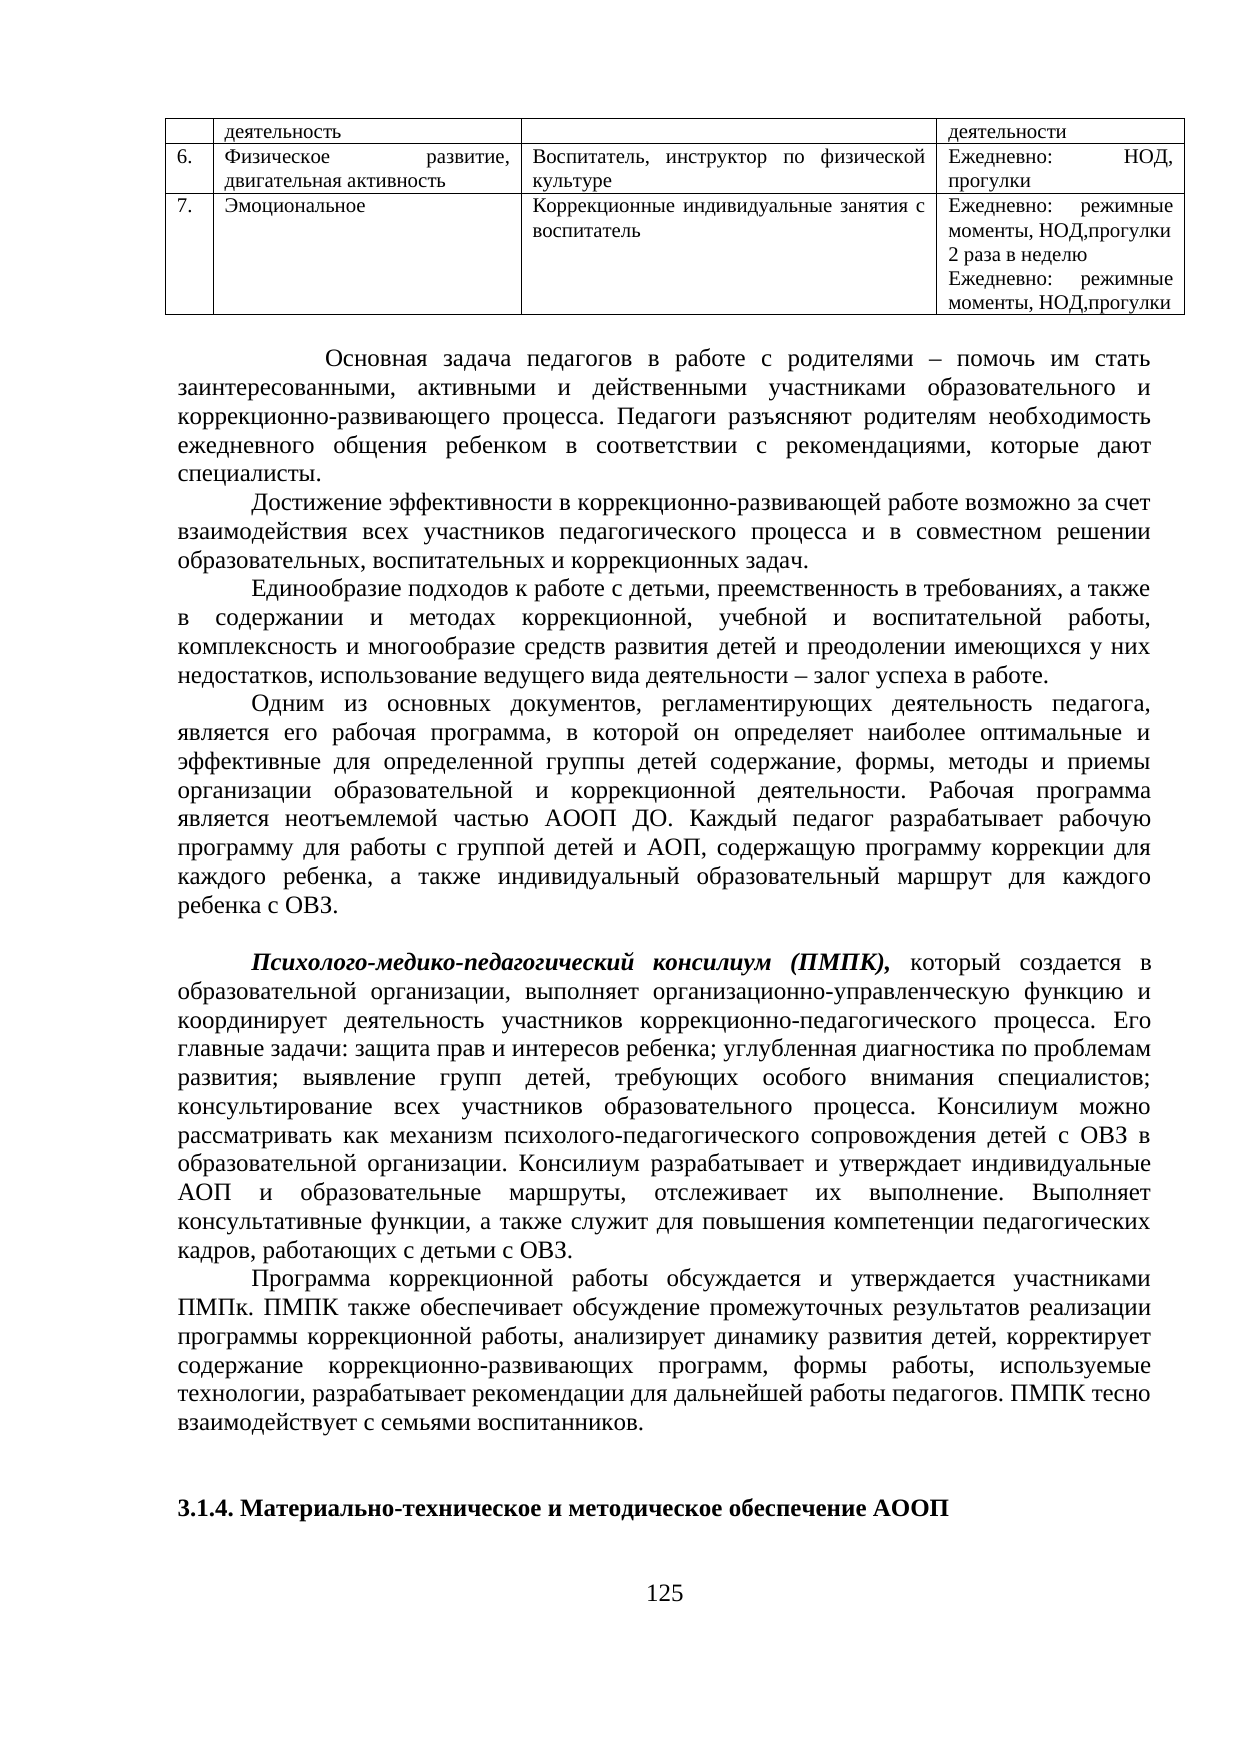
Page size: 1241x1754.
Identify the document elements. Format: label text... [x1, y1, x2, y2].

text 3.1.4. Материально-техническое и методическое обеспечение АООП [177, 1493, 1152, 1522]
table_cell Физическое развитие, двигательная активность [214, 144, 521, 192]
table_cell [214, 119, 521, 143]
table_cell 5. [166, 119, 213, 143]
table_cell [522, 119, 936, 143]
table_cell Коррекционные индивидуальные занятия с воспитатель [522, 194, 936, 314]
table_cell 7. [166, 194, 213, 314]
table_cell 6. [166, 144, 213, 192]
table_cell Воспитатель, инструктор по физической культуре [522, 144, 936, 192]
table_cell Эмоциональное [214, 194, 521, 314]
text Единообразие подходов к работе с детьми, преемственность в требованиях, а также в содержании и методах коррекционной, учебной и воспитательной работы, комплексность и многообразие средств развития детей и преодолении имеющихся у них недостатков, использование ведущего вида деятельности – залог успеха в работе. [177, 573, 1152, 688]
text Психолого-медико-педагогический консилиум (ПМПК), который создается в образовательной организации, выполняет организационно-управленческую функцию и координирует деятельность участников коррекционно-педагогического процесса. Его главные задачи: защита прав и интересов ребенка; углубленная диагностика по проблемам развития; выявление групп детей, требующих особого внимания специалистов; консультирование всех участников образовательного процесса. Консилиум можно рассматривать как механизм психолого-педагогического сопровождения детей с ОВЗ в образовательной организации. Консилиум разрабатывает и утверждает индивидуальные АОП и образовательные маршруты, отслеживает их выполнение. Выполняет консультативные функции, а также служит для повышения компетенции педагогических кадров, работающих с детьми с ОВЗ. [177, 947, 1152, 1263]
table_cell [937, 119, 1184, 143]
text Программа коррекционной работы обсуждается и утверждается участниками ПМПк. ПМПК также обеспечивает обсуждение промежуточных результатов реализации программы коррекционной работы, анализирует динамику развития детей, корректирует содержание коррекционно-развивающих программ, формы работы, используемые технологии, разрабатывает рекомендации для дальнейшей работы педагогов. ПМПК тесно взаимодействует с семьями воспитанников. [177, 1263, 1152, 1436]
text Основная задача педагогов в работе с родителями – помочь им стать заинтересованными, активными и действенными участниками образовательного и коррекционно-развивающего процесса. Педагоги разъясняют родителям необходимость ежедневного общения ребенком в соответствии с рекомендациями, которые дают специалисты. [177, 343, 1152, 487]
text Одним из основных документов, регламентирующих деятельность педагога, является его рабочая программа, в которой он определяет наиболее оптимальные и эффективные для определенной группы детей содержание, формы, методы и приемы организации образовательной и коррекционной деятельности. Рабочая программа является неотъемлемой частью АООП ДО. Каждый педагог разрабатывает рабочую программу для работы с группой детей и АОП, содержащую программу коррекции для каждого ребенка, а также индивидуальный образовательный маршрут для каждого ребенка с ОВЗ. [177, 688, 1152, 918]
table_cell Ежедневно: режимные моменты, НОД,прогулки 2 раза в неделю Ежедневно: режимные моменты, НОД,прогулки [937, 194, 1184, 314]
text Достижение эффективности в коррекционно-развивающей работе возможно за счет взаимодействия всех участников педагогического процесса и в совместном решении образовательных, воспитательных и коррекционных задач. [177, 487, 1152, 573]
table_cell Ежедневно: НОД, прогулки [937, 144, 1184, 192]
